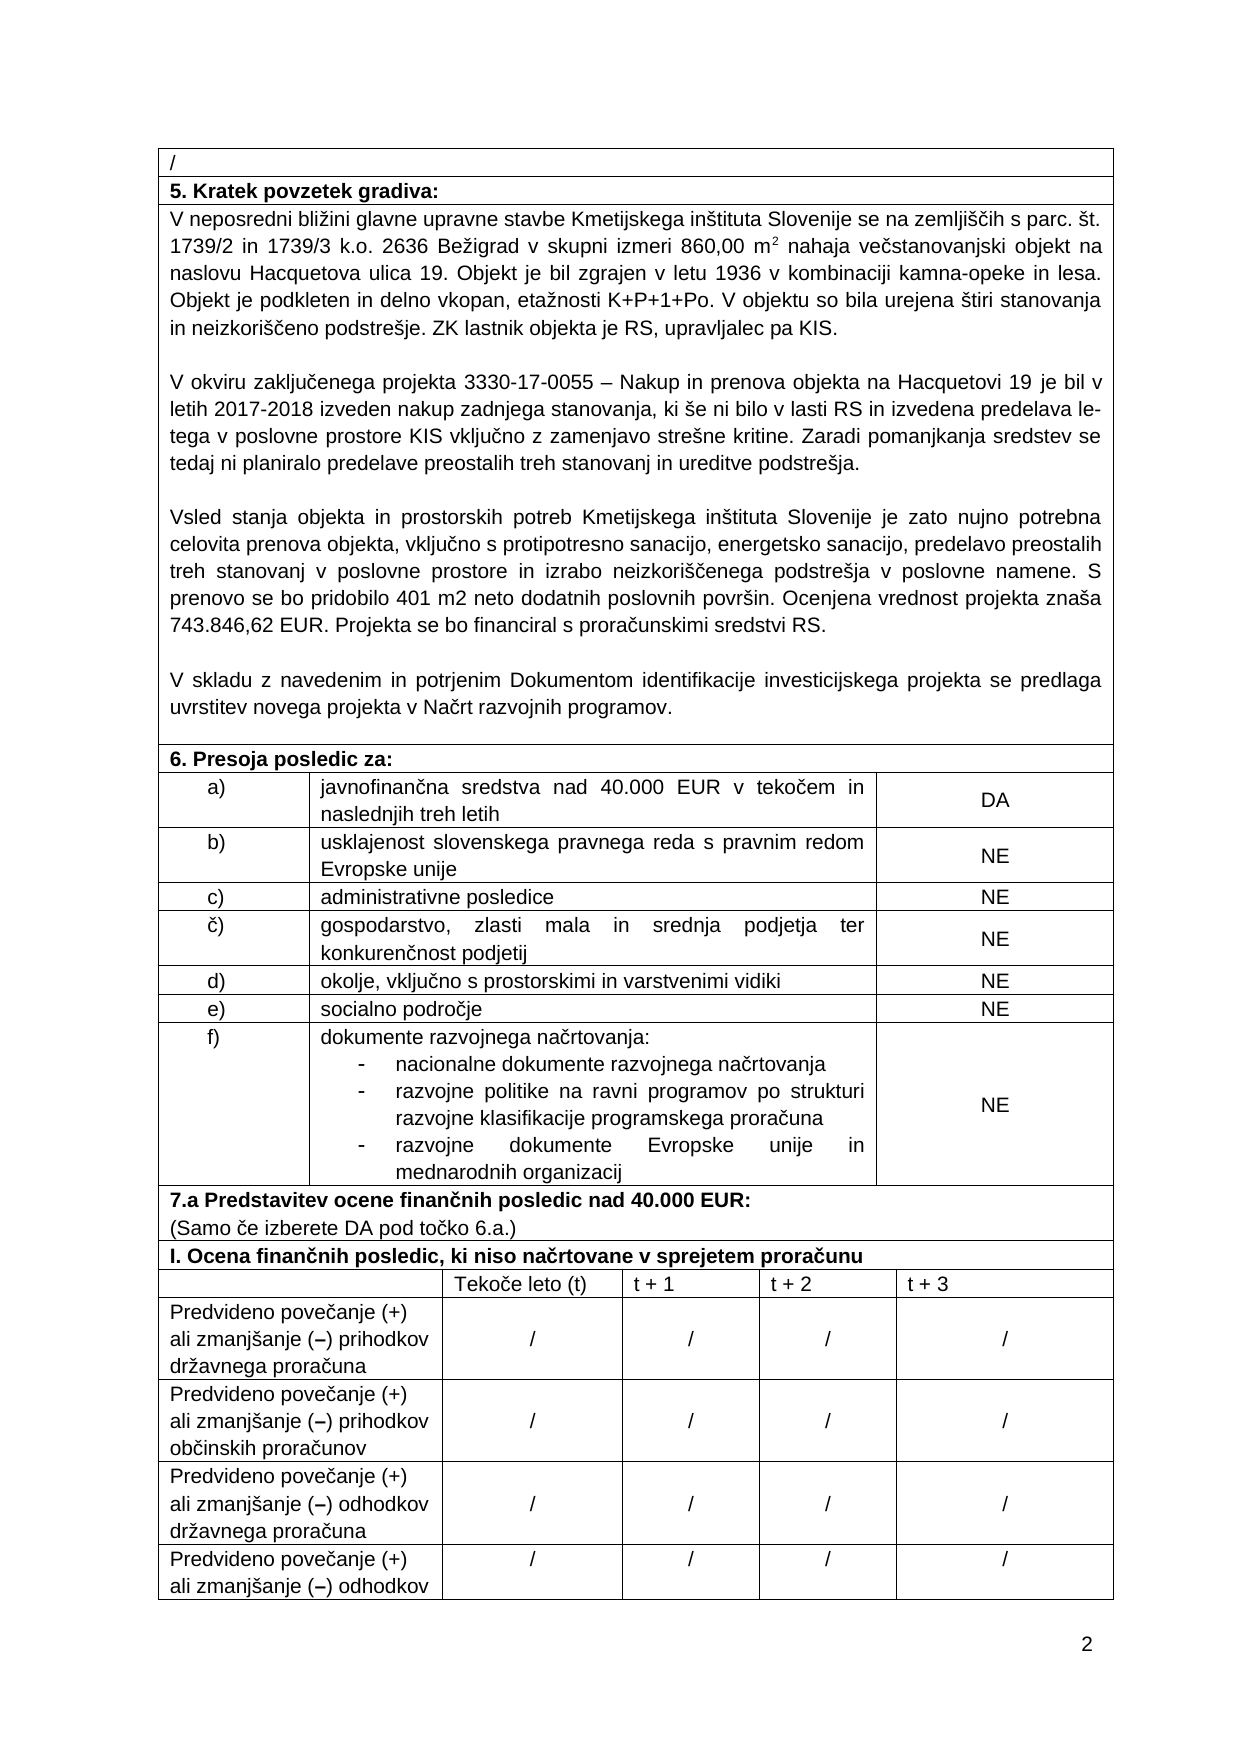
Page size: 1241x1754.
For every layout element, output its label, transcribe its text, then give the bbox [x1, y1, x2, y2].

table_cell / [443, 1298, 622, 1379]
table_cell dokumente razvojnega načrtovanja: nacionalne dokumente razvojnega načrtovanja razvojne politike na ravni programov po strukturi razvojne klasifikacije programskega proračuna razvojne dokumente Evropske unije in mednarodnih organizacij [310, 1023, 876, 1185]
table_cell č) [159, 911, 309, 965]
table_cell / [760, 1545, 896, 1599]
table_cell I. Ocena finančnih posledic, ki niso načrtovane v sprejetem proračunu [159, 1241, 1113, 1268]
table_cell a) [159, 773, 309, 827]
table_cell [159, 1270, 442, 1297]
table_cell f) [159, 1023, 309, 1185]
table_cell / [623, 1380, 759, 1461]
table_cell / [623, 1298, 759, 1379]
table_cell 7.a Predstavitev ocene finančnih posledic nad 40.000 EUR: (Samo če izberete DA pod točko 6.a.) [159, 1186, 1113, 1240]
table_cell t + 3 [897, 1270, 1113, 1297]
table_cell NE [877, 995, 1113, 1022]
table_cell e) [159, 995, 309, 1022]
table_cell NE [877, 883, 1113, 910]
table_cell / [443, 1462, 622, 1543]
table_cell / [159, 149, 1113, 176]
table_cell c) [159, 883, 309, 910]
table_cell 6. Presoja posledic za: [159, 745, 1113, 772]
table_cell / [760, 1462, 896, 1543]
table_cell / [760, 1298, 896, 1379]
table_cell Tekoče leto (t) [443, 1270, 622, 1297]
table_cell / [897, 1298, 1113, 1379]
table_cell / [443, 1545, 622, 1599]
table_cell NE [877, 828, 1113, 882]
table_cell V neposredni bližini glavne upravne stavbe Kmetijskega inštituta Slovenije se na zemljiščih s parc. št. 1739/2 in 1739/3 k.o. 2636 Bežigrad v skupni izmeri 860,00 m2 nahaja večstanovanjski objekt na naslovu Hacquetova ulica 19. Objekt je bil zgrajen v letu 1936 v kombinaciji kamna-opeke in lesa. Objekt je podkleten in delno vkopan, etažnosti K+P+1+Po. V objektu so bila urejena štiri stanovanja in neizkoriščeno podstrešje. ZK lastnik objekta je RS, upravljalec pa KIS. V okviru zaključenega projekta 3330-17-0055 – Nakup in prenova objekta na Hacquetovi 19 je bil v letih 2017-2018 izveden nakup zadnjega stanovanja, ki še ni bilo v lasti RS in izvedena predelava le-tega v poslovne prostore KIS vključno z zamenjavo strešne kritine. Zaradi pomanjkanja sredstev se tedaj ni planiralo predelave preostalih treh stanovanj in ureditve podstrešja. Vsled stanja objekta in prostorskih potreb Kmetijskega inštituta Slovenije je zato nujno potrebna celovita prenova objekta, vključno s protipotresno sanacijo, energetsko sanacijo, predelavo preostalih treh stanovanj v poslovne prostore in izrabo neizkoriščenega podstrešja v poslovne namene. S prenovo se bo pridobilo 401 m2 neto dodatnih poslovnih površin. Ocenjena vrednost projekta znaša 743.846,62 EUR. Projekta se bo financiral s proračunskimi sredstvi RS. V skladu z navedenim in potrjenim Dokumentom identifikacije investicijskega projekta se predlaga uvrstitev novega projekta v Načrt razvojnih programov. [159, 205, 1113, 743]
table_cell / [623, 1462, 759, 1543]
table_cell NE [877, 911, 1113, 965]
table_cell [159, 1545, 442, 1599]
table_cell / [897, 1545, 1113, 1599]
table_cell d) [159, 966, 309, 993]
table_cell socialno področje [310, 995, 876, 1022]
table_cell Predvideno povečanje (+) ali zmanjšanje (–) prihodkov občinskih proračunov [159, 1380, 442, 1461]
table_cell NE [877, 966, 1113, 993]
table_cell DA [877, 773, 1113, 827]
table_cell b) [159, 828, 309, 882]
table_cell t + 2 [760, 1270, 896, 1297]
table_cell / [623, 1545, 759, 1599]
table_cell usklajenost slovenskega pravnega reda s pravnim redom Evropske unije [310, 828, 876, 882]
table_cell / [897, 1380, 1113, 1461]
table_cell gospodarstvo, zlasti mala in srednja podjetja ter konkurenčnost podjetij [310, 911, 876, 965]
table_cell javnofinančna sredstva nad 40.000 EUR v tekočem in naslednjih treh letih [310, 773, 876, 827]
table_cell okolje, vključno s prostorskimi in varstvenimi vidiki [310, 966, 876, 993]
table_cell NE [877, 1023, 1113, 1185]
table_cell / [897, 1462, 1113, 1543]
table_cell Predvideno povečanje (+) ali zmanjšanje (–) prihodkov državnega proračuna [159, 1298, 442, 1379]
table_cell / [760, 1380, 896, 1461]
table_cell administrativne posledice [310, 883, 876, 910]
table_cell Predvideno povečanje (+) ali zmanjšanje (–) odhodkov državnega proračuna [159, 1462, 442, 1543]
table_cell 5. Kratek povzetek gradiva: [159, 177, 1113, 204]
table_cell t + 1 [623, 1270, 759, 1297]
table_cell / [443, 1380, 622, 1461]
